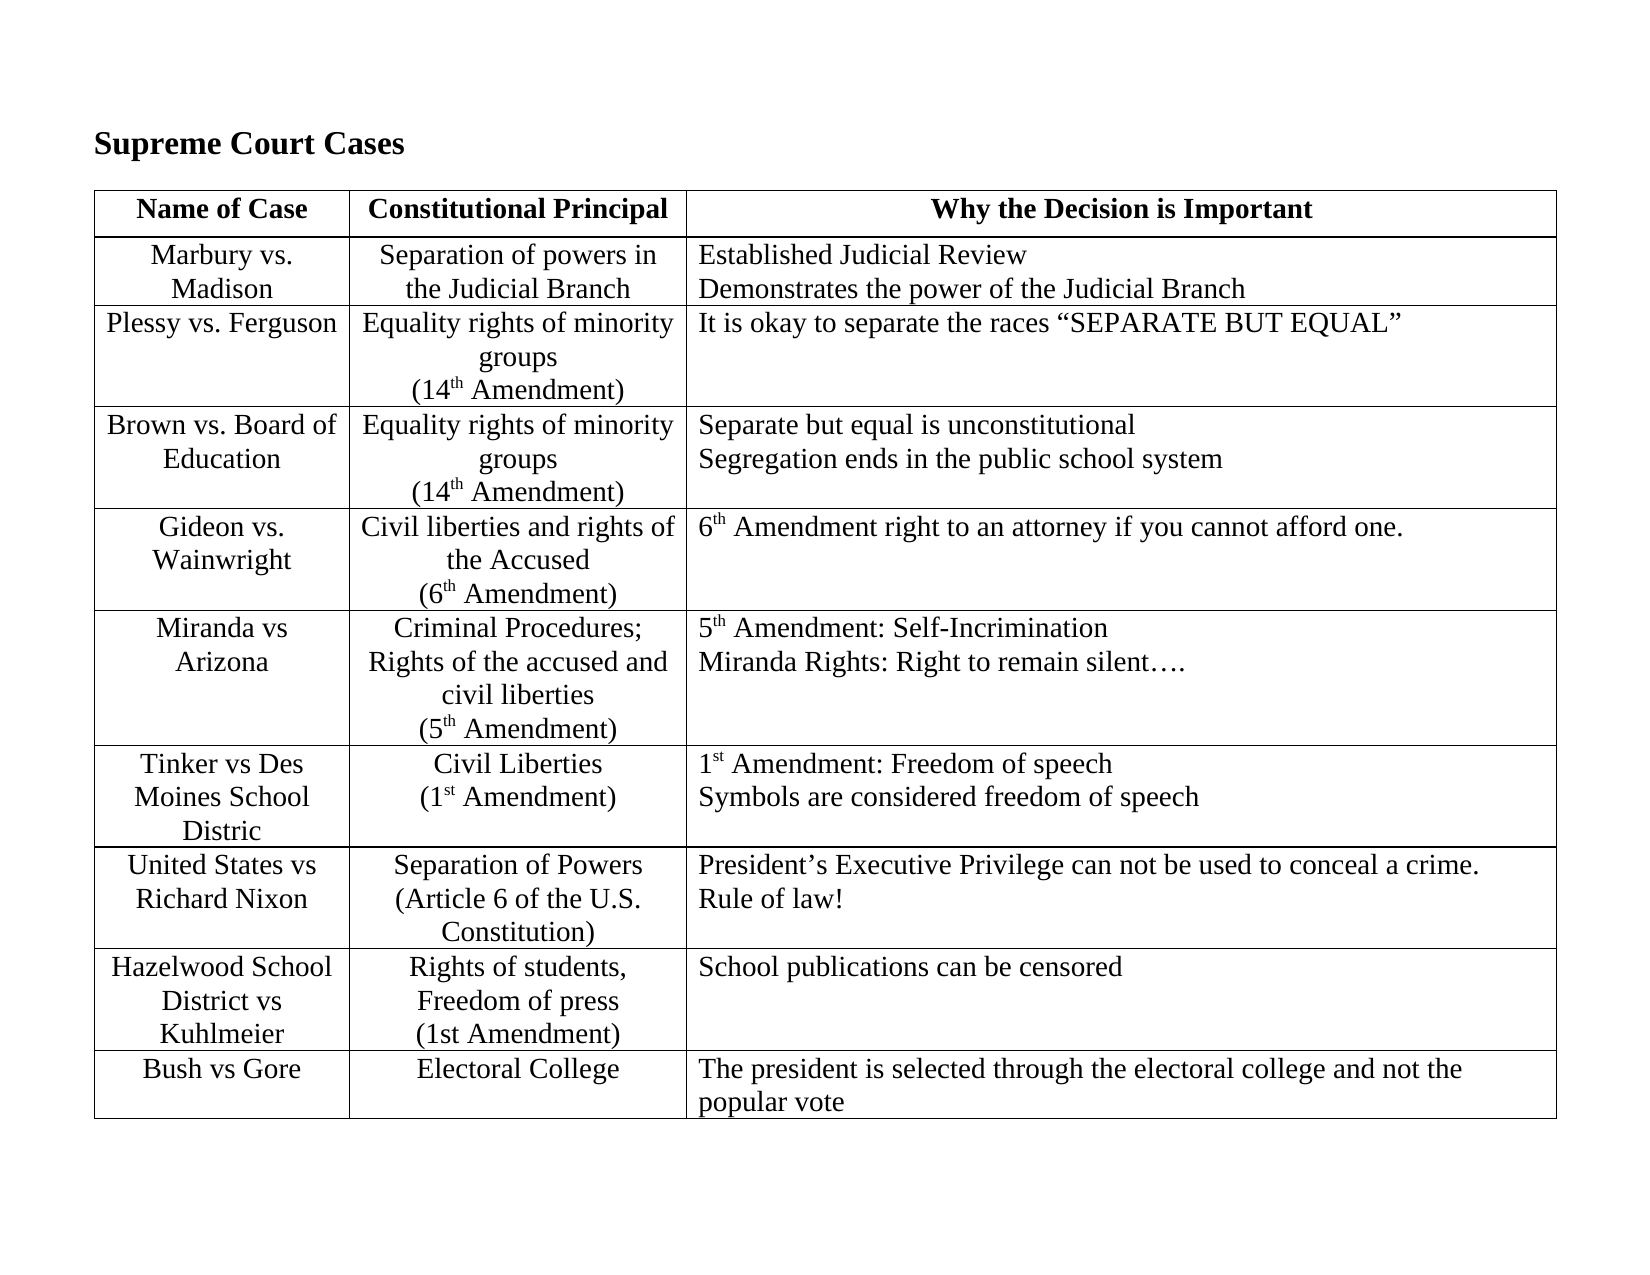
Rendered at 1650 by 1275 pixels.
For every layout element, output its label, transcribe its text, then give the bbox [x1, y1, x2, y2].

table_cell Equality rights of minority groups (14th Amendment) [350, 407, 686, 508]
table_cell Separate but equal is unconstitutional Segregation ends in the public school system [687, 407, 1556, 508]
table_cell Civil Liberties (1st Amendment) [350, 746, 686, 846]
table_cell Hazelwood School District vs Kuhlmeier [95, 949, 349, 1050]
table_cell 5th Amendment: Self-Incrimination Miranda Rights: Right to remain silent…. [687, 611, 1556, 745]
table_cell It is okay to separate the races “SEPARATE BUT EQUAL” [687, 306, 1556, 406]
table_cell Separation of Powers (Article 6 of the U.S. Constitution) [350, 848, 686, 948]
table_cell Miranda vs Arizona [95, 611, 349, 745]
table_header Why the Decision is Important [687, 191, 1556, 236]
table_header Name of Case [95, 191, 349, 236]
table_cell Rights of students, Freedom of press (1st Amendment) [350, 949, 686, 1050]
table_cell President’s Executive Privilege can not be used to conceal a crime. Rule of law! [687, 848, 1556, 948]
table_cell Brown vs. Board of Education [95, 407, 349, 508]
table_cell Gideon vs. Wainwright [95, 509, 349, 609]
table_cell Civil liberties and rights of the Accused (6th Amendment) [350, 509, 686, 609]
table_cell School publications can be censored [687, 949, 1556, 1050]
table_cell Equality rights of minority groups (14th Amendment) [350, 306, 686, 406]
text Supreme Court Cases [94, 123, 1594, 161]
table_cell Criminal Procedures; Rights of the accused and civil liberties (5th Amendment) [350, 611, 686, 745]
table_header Constitutional Principal [350, 191, 686, 236]
table_cell The president is selected through the electoral college and not the popular vote [687, 1051, 1556, 1118]
table_cell Electoral College [350, 1051, 686, 1118]
table_cell Bush vs Gore [95, 1051, 349, 1118]
table_cell 1st Amendment: Freedom of speech Symbols are considered freedom of speech [687, 746, 1556, 846]
table_cell 6th Amendment right to an attorney if you cannot afford one. [687, 509, 1556, 609]
table_cell Established Judicial Review Demonstrates the power of the Judicial Branch [687, 238, 1556, 304]
table_cell Marbury vs. Madison [95, 238, 349, 304]
table_cell Tinker vs Des Moines School Distric [95, 746, 349, 846]
table_cell United States vs Richard Nixon [95, 848, 349, 948]
table_cell Plessy vs. Ferguson [95, 306, 349, 406]
table_cell Separation of powers in the Judicial Branch [350, 238, 686, 304]
